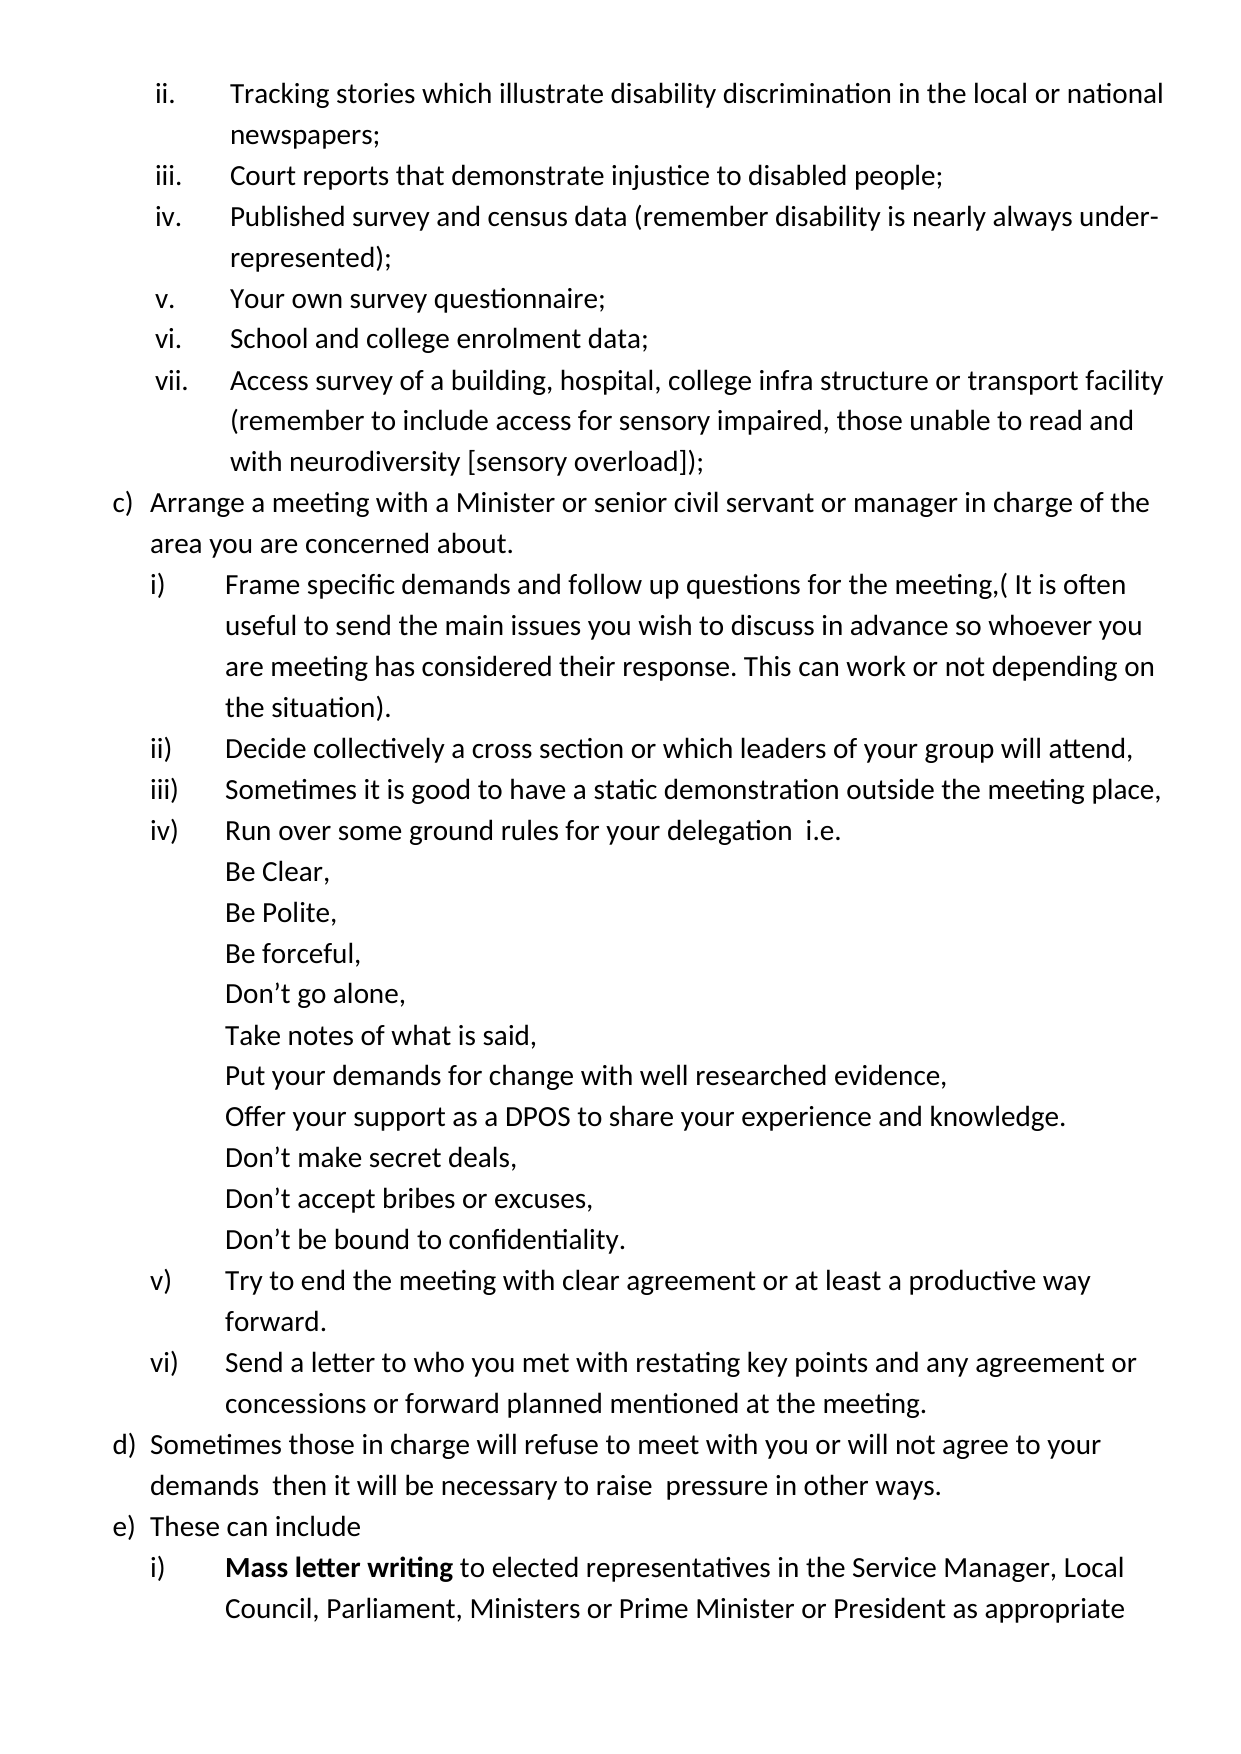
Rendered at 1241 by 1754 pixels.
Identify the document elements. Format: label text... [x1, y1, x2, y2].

text Don’t make secret deals, [225, 1139, 1165, 1175]
text Take notes of what is said, [225, 1017, 1165, 1052]
list Run over some ground rules for your delegation i.e. [150, 812, 1165, 847]
list Send a letter to who you met with restating key points and any agreement or concessions or forward planned mentioned at the meeting. [150, 1344, 1165, 1421]
text Don’t accept bribes or excuses, [225, 1180, 1165, 1216]
list Published survey and census data (remember disability is nearly always under-represented); [155, 198, 1165, 274]
list Decide collectively a cross section or which leaders of your group will attend, [150, 730, 1165, 766]
list Sometimes those in charge will refuse to meet with you or will not agree to your demands then it will be necessary to raise pressure in other ways. [112, 1426, 1165, 1502]
text Don’t be bound to confidentiality. [225, 1221, 1165, 1257]
list These can include [112, 1508, 1165, 1543]
list Frame specific demands and follow up questions for the meeting,( It is often useful to send the main issues you wish to discuss in advance so whoever you are meeting has considered their response. This can work or not depending on the situation). [150, 566, 1165, 725]
list Tracking stories which illustrate disability discrimination in the local or national newspapers; [155, 75, 1165, 152]
text Be forceful, [225, 935, 1165, 970]
text Don’t go alone, [225, 976, 1165, 1011]
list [150, 1549, 1165, 1625]
list Access survey of a building, hospital, college infra structure or transport facility (remember to include access for sensory impaired, those unable to read and with neurodiversity [sensory overload]); [155, 362, 1165, 479]
list Try to end the meeting with clear agreement or at least a productive way forward. [150, 1262, 1165, 1339]
text Be Clear, [225, 853, 1165, 888]
list Your own survey questionnaire; [155, 280, 1165, 315]
list School and college enrolment data; [155, 321, 1165, 356]
list Court reports that demonstrate injustice to disabled people; [155, 157, 1165, 192]
list Arrange a meeting with a Minister or senior civil servant or manager in charge of the area you are concerned about. [112, 484, 1165, 561]
text Put your demands for change with well researched evidence, [225, 1057, 1165, 1093]
text Be Polite, [225, 894, 1165, 929]
list Sometimes it is good to have a static demonstration outside the meeting place, [150, 771, 1165, 807]
text Offer your support as a DPOS to share your experience and knowledge. [225, 1098, 1165, 1134]
